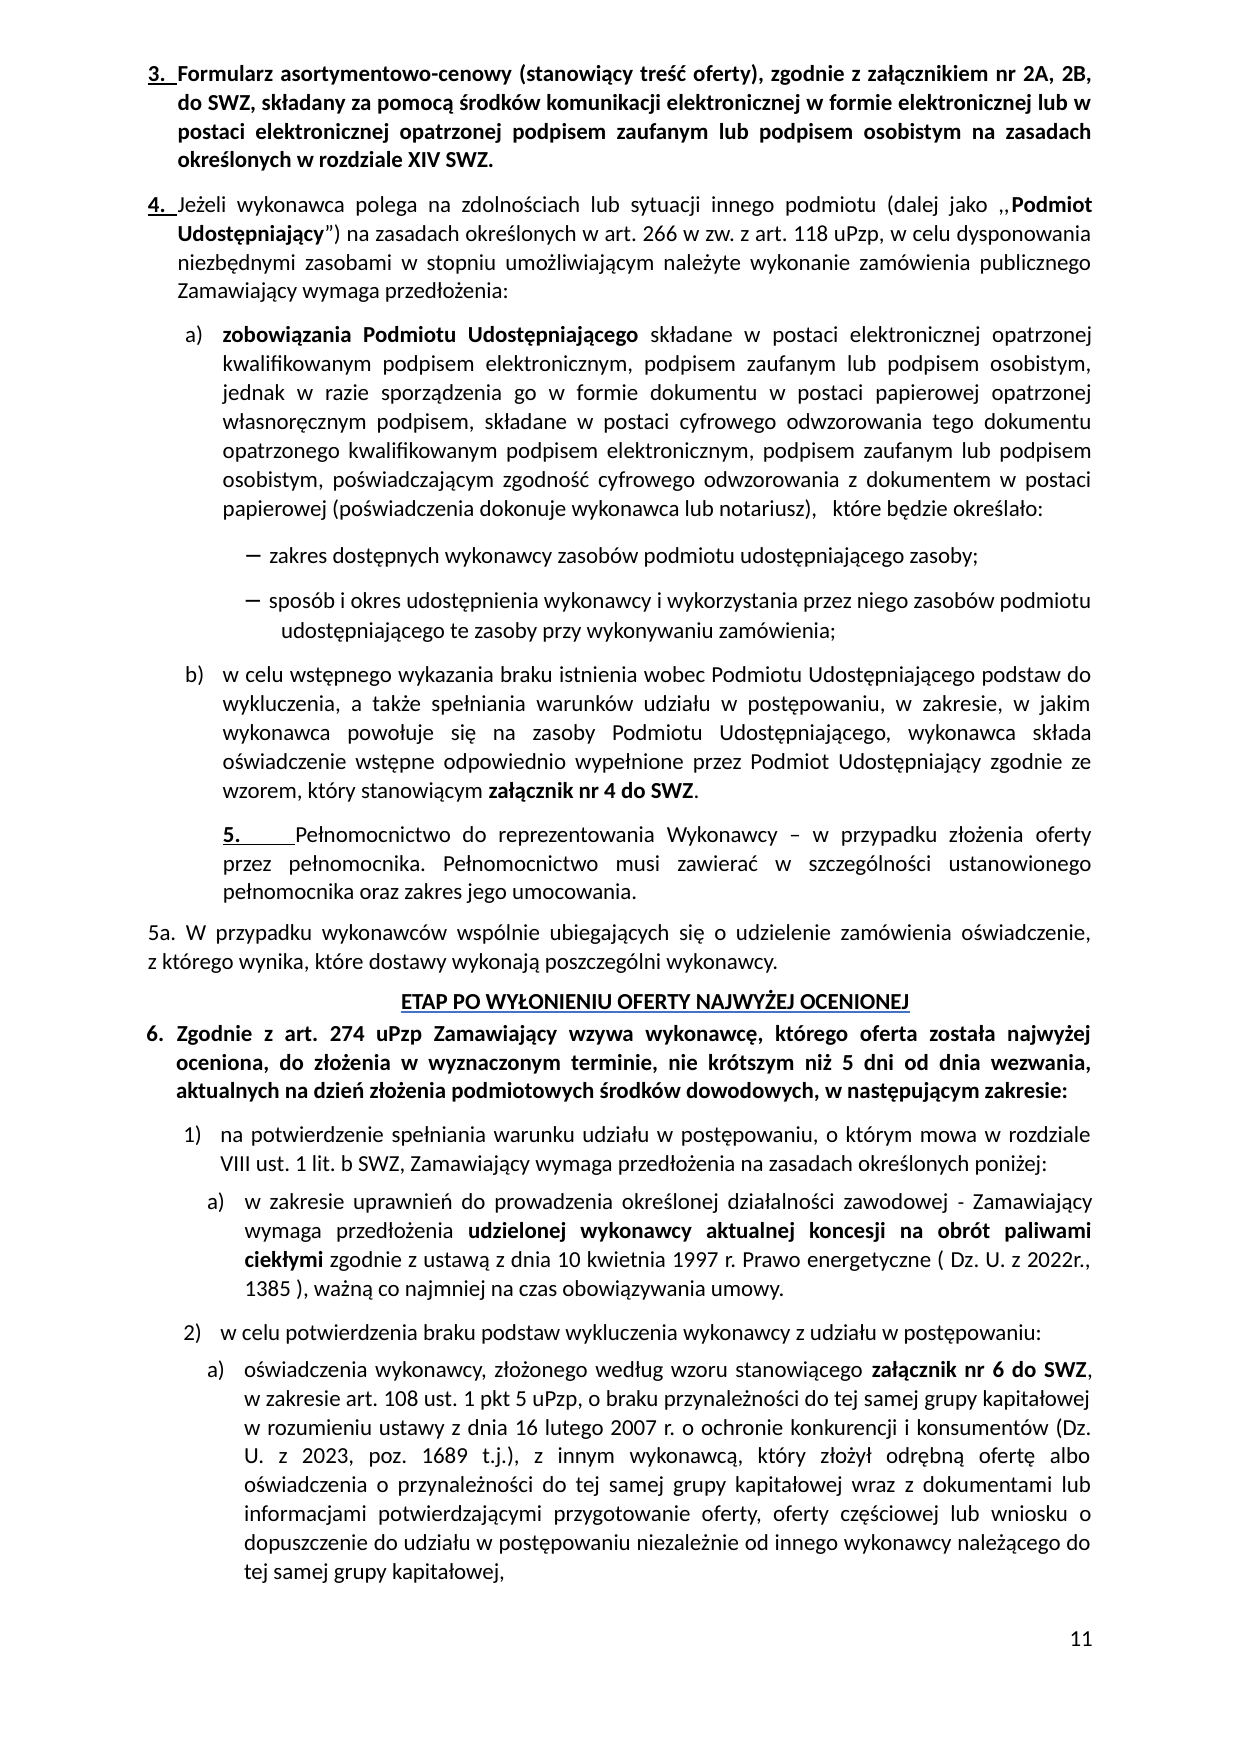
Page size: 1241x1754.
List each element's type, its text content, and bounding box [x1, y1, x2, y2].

list Pełnomocnictwo do reprezentowania Wykonawcy – w przypadku złożenia oferty przez pełnomocnika. Pełnomocnictwo musi zawierać w szczególności ustanowionego pełnomocnika oraz zakres jego umocowania. [223, 820, 1092, 906]
list w zakresie uprawnień do prowadzenia określonej działalności zawodowej - Zamawiający wymaga przedłożenia udzielonej wykonawcy aktualnej koncesji na obrót paliwami ciekłymi zgodnie z ustawą z dnia 10 kwietnia 1997 r. Prawo energetyczne ( Dz. U. z 2022r., 1385 ), ważną co najmniej na czas obowiązywania umowy. [207, 1187, 1092, 1302]
list zobowiązania Podmiotu Udostępniającego składane w postaci elektronicznej opatrzonej kwalifikowanym podpisem elektronicznym, podpisem zaufanym lub podpisem osobistym, jednak w razie sporządzenia go w formie dokumentu w postaci papierowej opatrzonej własnoręcznym podpisem, składane w postaci cyfrowego odwzorowania tego dokumentu opatrzonego kwalifikowanym podpisem elektronicznym, podpisem zaufanym lub podpisem osobistym, poświadczającym zgodność cyfrowego odwzorowania z dokumentem w postaci papierowej (poświadczenia dokonuje wykonawca lub notariusz), które będzie określało: [185, 321, 1092, 522]
subtitle ETAP PO WYŁONIENIU OFERTY NAJWYŻEJ OCENIONEJ [401, 987, 1092, 1015]
list w celu potwierdzenia braku podstaw wykluczenia wykonawcy z udziału w postępowaniu: [183, 1318, 1092, 1346]
list Formularz asortymentowo-cenowy (stanowiący treść oferty), zgodnie z załącznikiem nr 2A, 2B, do SWZ, składany za pomocą środków komunikacji elektronicznej w formie elektronicznej lub w postaci elektronicznej opatrzonej podpisem zaufanym lub podpisem osobistym na zasadach określonych w rozdziale XIV SWZ. [148, 59, 1092, 174]
list Jeżeli wykonawca polega na zdolnościach lub sytuacji innego podmiotu (dalej jako ,,Podmiot Udostępniający”) na zasadach określonych w art. 266 w zw. z art. 118 uPzp, w celu dysponowania niezbędnymi zasobami w stopniu umożliwiającym należyte wykonanie zamówienia publicznego Zamawiający wymaga przedłożenia: [148, 190, 1092, 304]
text − zakres dostępnych wykonawcy zasobów podmiotu udostępniającego zasoby; [243, 539, 1092, 570]
list na potwierdzenie spełniania warunku udziału w postępowaniu, o którym mowa w rozdziale VIII ust. 1 lit. b SWZ, Zamawiający wymaga przedłożenia na zasadach określonych poniżej: [183, 1121, 1092, 1177]
list oświadczenia wykonawcy, złożonego według wzoru stanowiącego załącznik nr 6 do SWZ, w zakresie art. 108 ust. 1 pkt 5 uPzp, o braku przynależności do tej samej grupy kapitałowej w rozumieniu ustawy z dnia 16 lutego 2007 r. o ochronie konkurencji i konsumentów (Dz. U. z 2023, poz. 1689 t.j.), z innym wykonawcą, który złożył odrębną ofertę albo oświadczenia o przynależności do tej samej grupy kapitałowej wraz z dokumentami lub informacjami potwierdzającymi przygotowanie oferty, oferty częściowej lub wniosku o dopuszczenie do udziału w postępowaniu niezależnie od innego wykonawcy należącego do tej samej grupy kapitałowej, [207, 1355, 1092, 1585]
list w celu wstępnego wykazania braku istnienia wobec Podmiotu Udostępniającego podstaw do wykluczenia, a także spełniania warunków udziału w postępowaniu, w zakresie, w jakim wykonawca powołuje się na zasoby Podmiotu Udostępniającego, wykonawca składa oświadczenie wstępne odpowiednio wypełnione przez Podmiot Udostępniający zgodnie ze wzorem, który stanowiącym załącznik nr 4 do SWZ. [185, 660, 1092, 804]
text 6. Zgodnie z art. 274 uPzp Zamawiający wzywa wykonawcę, którego oferta została najwyżej oceniona, do złożenia w wyznaczonym terminie, nie krótszym niż 5 dni od dnia wezwania, aktualnych na dzień złożenia podmiotowych środków dowodowych, w następującym zakresie: [146, 1019, 1092, 1104]
text 5a. W przypadku wykonawców wspólnie ubiegających się o udzielenie zamówienia oświadczenie, z którego wynika, które dostawy wykonają poszczególni wykonawcy. [148, 918, 1092, 975]
text − sposób i okres udostępnienia wykonawcy i wykorzystania przez niego zasobów podmiotu udostępniającego te zasoby przy wykonywaniu zamówienia; [243, 584, 1092, 644]
